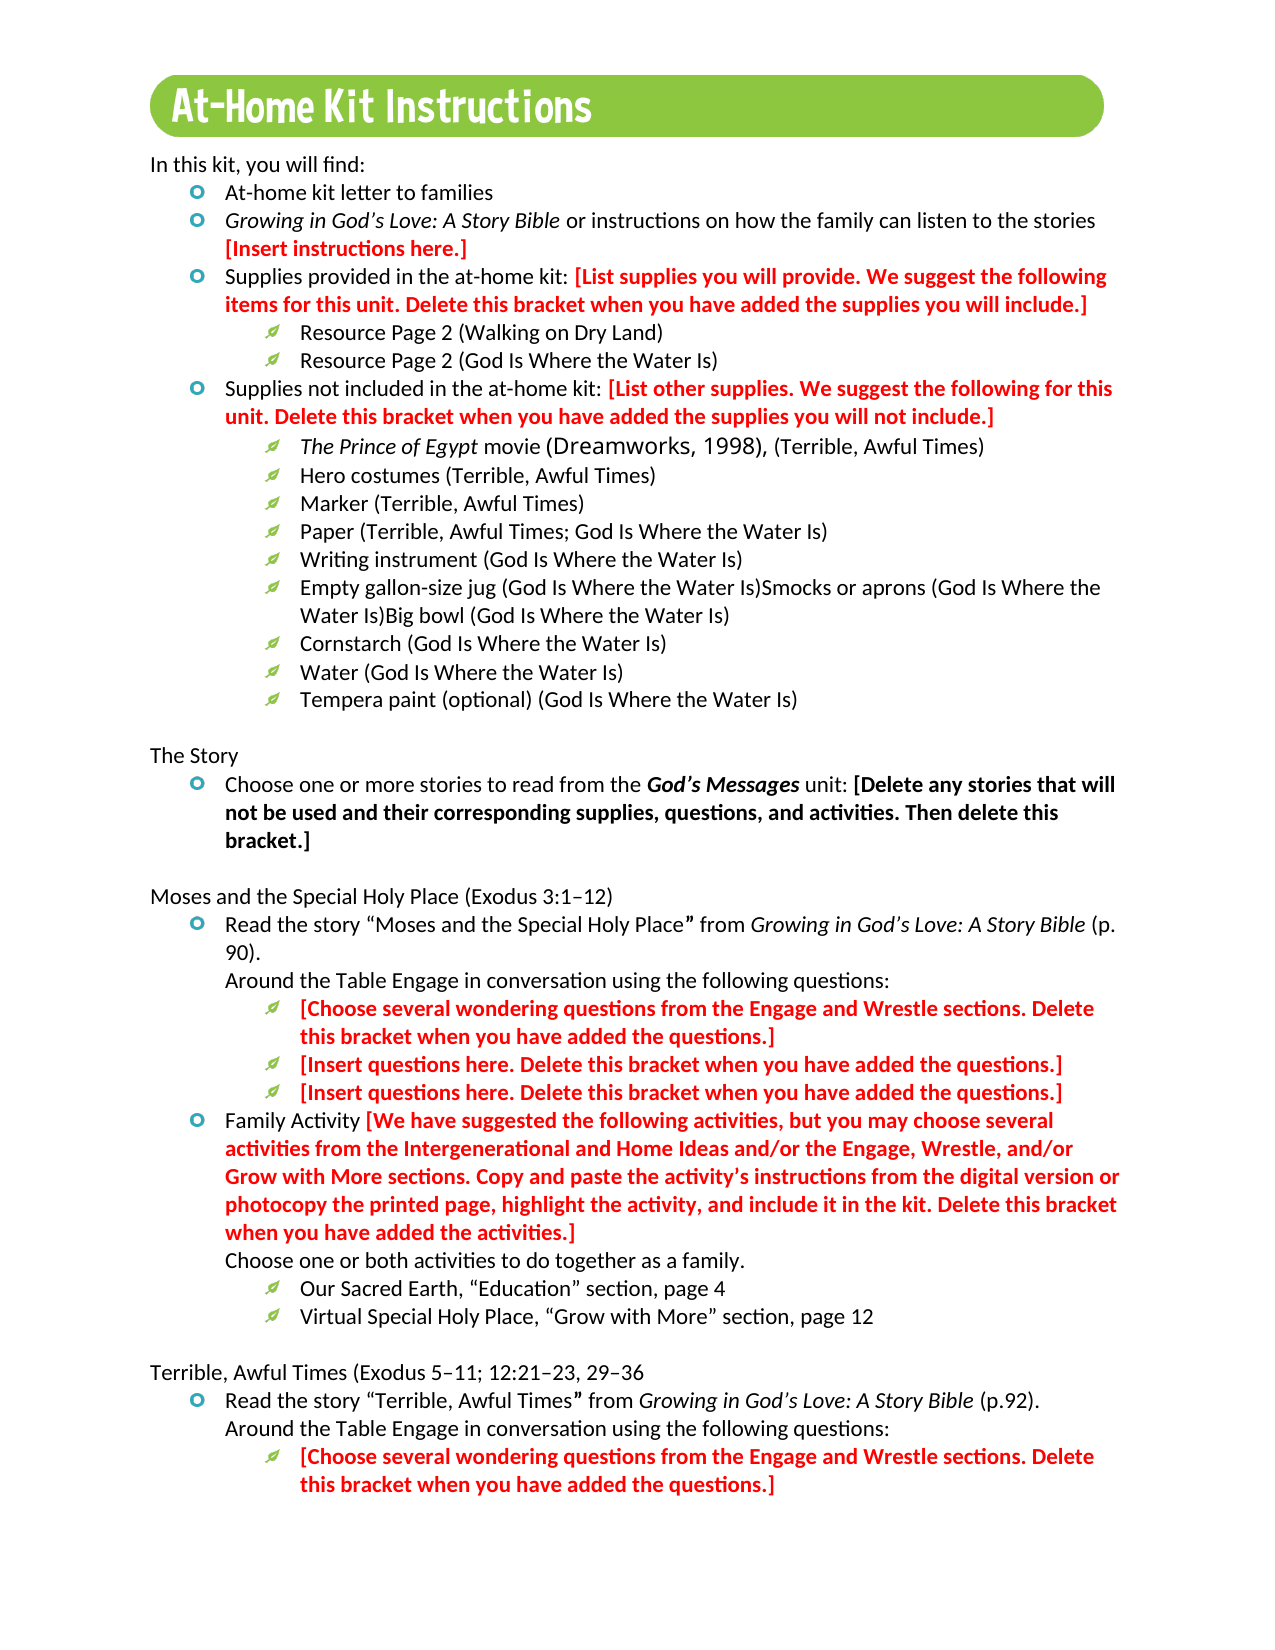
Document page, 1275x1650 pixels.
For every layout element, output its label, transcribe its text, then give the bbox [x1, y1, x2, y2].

list Writing instrument (God Is Where the Water Is) [262, 546, 1125, 573]
picture [263, 1279, 281, 1297]
list Growing in God’s Love: A Story Bible or instructions on how the family can listen to the stories [Insert instructions here.] [187, 206, 1125, 262]
picture [188, 211, 206, 229]
text Around the Table Engage in conversation using the following questions: [187, 1414, 1125, 1442]
picture [188, 267, 206, 285]
list Paper (Terrible, Awful Times; God Is Where the Water Is) [262, 517, 1125, 546]
list The Prince of Egypt movie (Dreamworks, 1998), (Terrible, Awful Times) [262, 430, 1125, 461]
picture [263, 495, 281, 512]
picture [263, 635, 281, 652]
picture [263, 579, 281, 596]
text Around the Table Engage in conversation using the following questions: [225, 966, 1125, 994]
list Supplies provided in the at-home kit: [List supplies you will provide. We suggest the following items for this unit. Delete this bracket when you have added the supplies you will include.] [187, 262, 1125, 318]
list Tempera paint (optional) (God Is Where the Water Is) [262, 686, 1125, 714]
picture [263, 551, 281, 568]
list Virtual Special Holy Place, “Grow with More” section, page 12 [262, 1302, 1125, 1330]
list Supplies not included in the at-home kit: [List other supplies. We suggest the following for this unit. Delete this bracket when you have added the supplies you will not include.] [187, 374, 1125, 430]
list Read the story “Moses and the Special Holy Place” from Growing in God’s Love: A Story Bible (p. 90). [187, 910, 1125, 966]
list [Choose several wondering questions from the Engage and Wrestle sections. Delete this bracket when you have added the questions.] [262, 994, 1125, 1050]
list At-home kit letter to families [187, 178, 1125, 206]
list [Insert questions here. Delete this bracket when you have added the questions.] [262, 1078, 1125, 1106]
picture [263, 438, 281, 455]
list Hero costumes (Terrible, Awful Times) [262, 461, 1125, 489]
picture [188, 183, 206, 201]
picture [150, 75, 1125, 137]
picture [263, 1448, 281, 1465]
list [Insert questions here. Delete this bracket when you have added the questions.] [262, 1050, 1125, 1078]
list Water (God Is Where the Water Is) [262, 658, 1125, 686]
text The Story [150, 742, 1125, 770]
picture [263, 691, 281, 708]
list Our Sacred Earth, “Education” section, page 4 [262, 1274, 1125, 1302]
picture [263, 523, 281, 540]
list [Choose several wondering questions from the Engage and Wrestle sections. Delete this bracket when you have added the questions.] [262, 1442, 1125, 1498]
picture [263, 467, 281, 484]
list Choose one or more stories to read from the God’s Messages unit: [Delete any stories that will not be used and their corresponding supplies, questions, and activities. Then delete this bracket.] [187, 770, 1125, 854]
list Read the story “Terrible, Awful Times” from Growing in God’s Love: A Story Bible (p.92). [187, 1386, 1125, 1414]
list Cornstarch (God Is Where the Water Is) [262, 629, 1125, 658]
picture [263, 1307, 281, 1325]
picture [188, 379, 206, 397]
picture [263, 999, 281, 1017]
picture [263, 323, 281, 341]
picture [263, 1055, 281, 1073]
list Resource Page 2 (Walking on Dry Land) [262, 318, 1125, 346]
picture [188, 1111, 206, 1129]
picture [263, 663, 281, 680]
list Empty gallon-size jug (God Is Where the Water Is)Smocks or aprons (God Is Where the Water Is)Big bowl (God Is Where the Water Is) [262, 573, 1125, 629]
picture [188, 775, 206, 792]
picture [263, 1083, 281, 1101]
text Choose one or both activities to do together as a family. [225, 1246, 1125, 1274]
text Terrible, Awful Times (Exodus 5–11; 12:21–23, 29–36 [150, 1358, 1125, 1386]
text In this kit, you will find: [150, 150, 1125, 178]
list Marker (Terrible, Awful Times) [262, 489, 1125, 517]
picture [188, 1391, 206, 1409]
picture [263, 351, 281, 369]
list Resource Page 2 (God Is Where the Water Is) [262, 346, 1125, 374]
text Moses and the Special Holy Place (Exodus 3:1–12) [150, 882, 1125, 910]
picture [188, 915, 206, 932]
